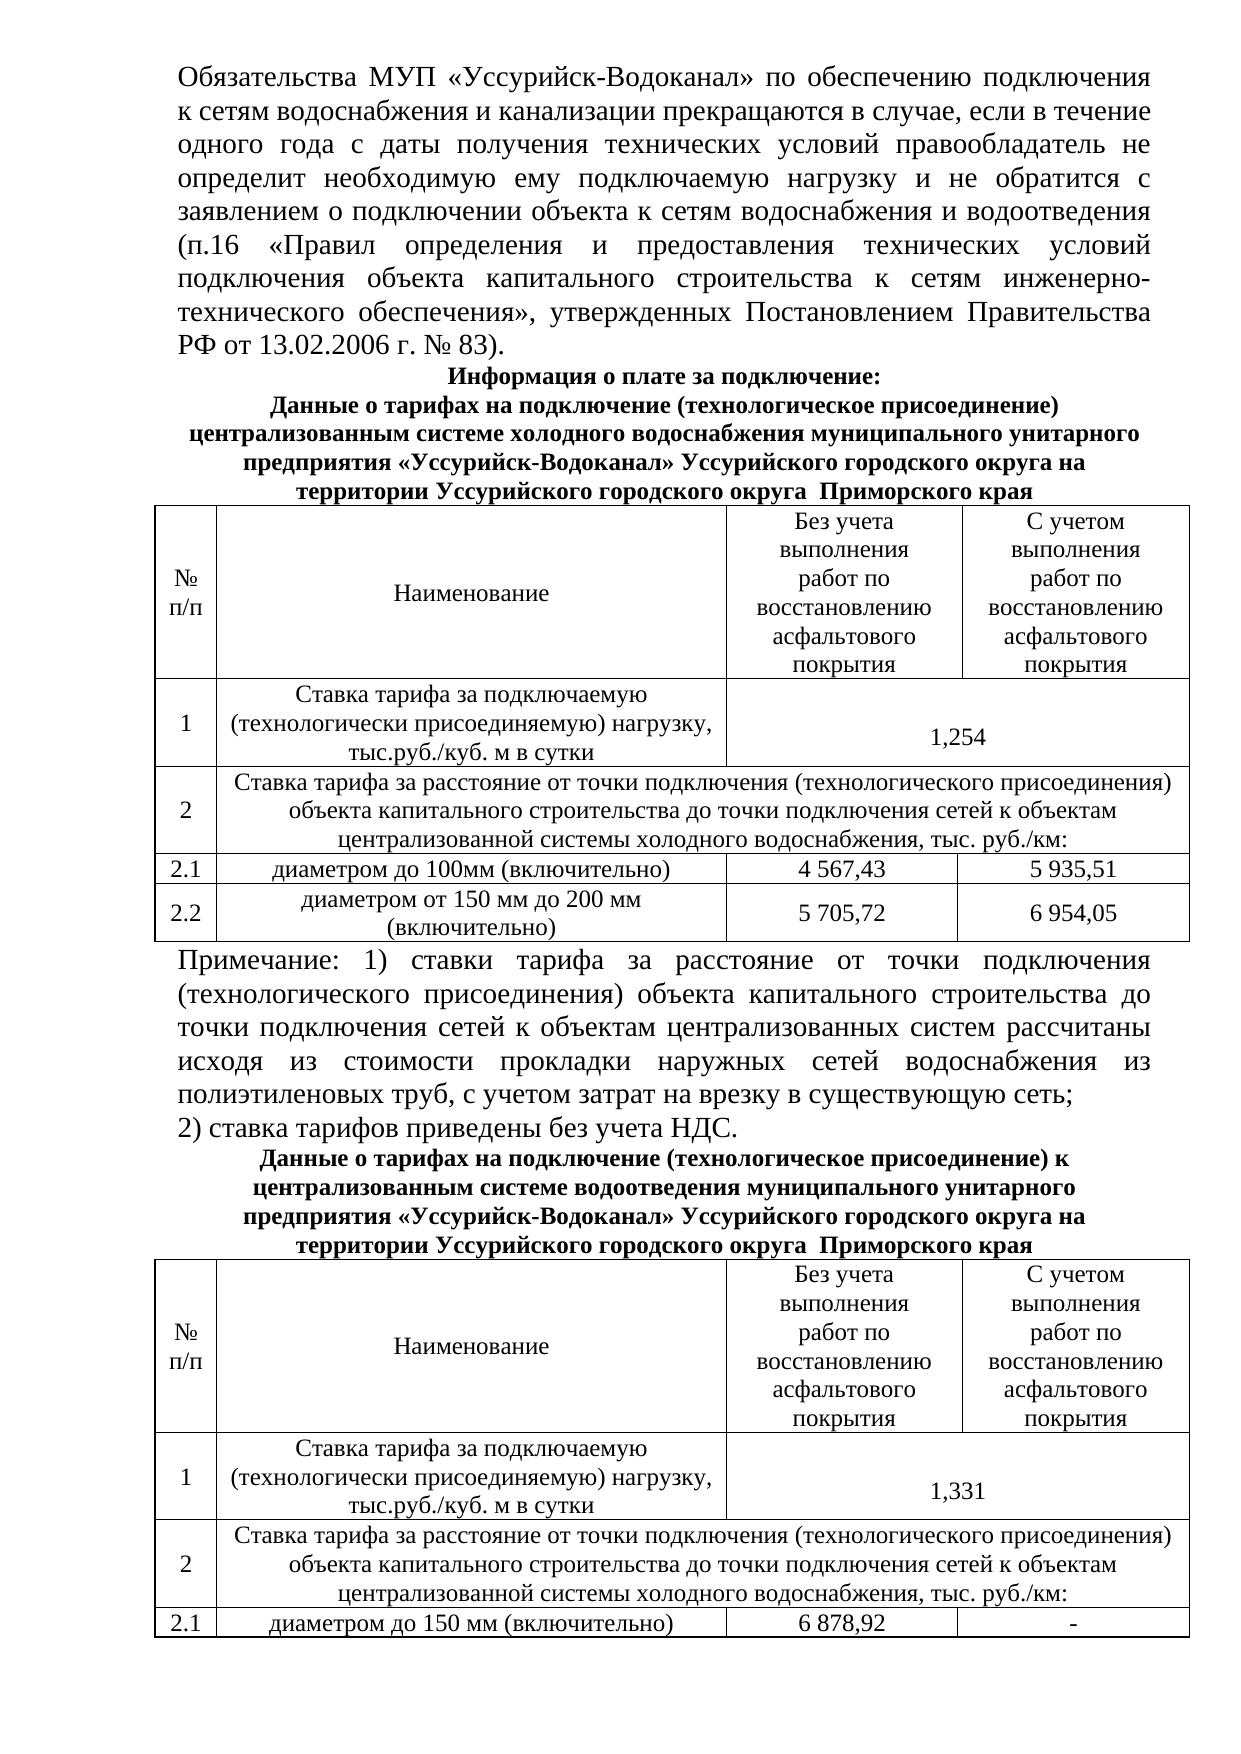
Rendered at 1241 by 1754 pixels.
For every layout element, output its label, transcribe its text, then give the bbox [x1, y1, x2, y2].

table_cell 4 567,43 [727, 854, 957, 883]
table_cell Ставка тарифа за подключаемую (технологически присоединяемую) нагрузку, тыс.руб./куб. м в сутки [217, 1433, 726, 1519]
table_cell 6 878,92 [727, 1608, 957, 1636]
text Данные о тарифах на подключение (технологическое присоединение) централизованным системе холодного водоснабжения муниципального унитарного предприятия «Уссурийск-Водоканал» Уссурийского городского округа на территории Уссурийского городского округа Приморского края [177, 390, 1152, 505]
table_cell 5 935,51 [958, 854, 1189, 883]
text Примечание: 1) ставки тарифа за расстояние от точки подключения (технологического присоединения) объекта капитального строительства до точки подключения сетей к объектам централизованных систем рассчитаны исходя из стоимости прокладки наружных сетей водоснабжения из полиэтиленовых труб, с учетом затрат на врезку в существующую сеть; [177, 942, 1152, 1110]
table_cell Ставка тарифа за расстояние от точки подключения (технологического присоединения) объекта капитального строительства до точки подключения сетей к объектам централизованной системы холодного водоснабжения, тыс. руб./км: [217, 1520, 1189, 1607]
table_cell 1,331 [727, 1433, 1189, 1519]
table_cell диаметром от 150 мм до 200 мм (включительно) [217, 884, 726, 941]
table_header Наименование [217, 1260, 726, 1432]
text Данные о тарифах на подключение (технологическое присоединение) к централизованным системе водоотведения муниципального унитарного предприятия «Уссурийск-Водоканал» Уссурийского городского округа на территории Уссурийского городского округа Приморского края [177, 1143, 1152, 1258]
table_cell 1,254 [727, 679, 1189, 766]
table_cell 2 [156, 1520, 216, 1607]
table_header Наименование [217, 506, 726, 678]
table_cell диаметром до 150 мм (включительно) [217, 1608, 726, 1636]
table_cell - [958, 1608, 1189, 1636]
table_cell 1 [156, 679, 216, 766]
text Обязательства МУП «Уссурийск-Водоканал» по обеспечению подключения к сетям водоснабжения и канализации прекращаются в случае, если в течение одного года с даты получения технических условий правообладатель не определит необходимую ему подключаемую нагрузку и не обратится с заявлением о подключении объекта к сетям водоснабжения и водоотведения (п.16 «Правил определения и предоставления технических условий подключения объекта капитального строительства к сетям инженерно-технического обеспечения», утвержденных Постановлением Правительства РФ от 13.02.2006 г. № 83). [177, 59, 1152, 361]
table_cell 6 954,05 [958, 884, 1189, 941]
table_cell 1 [156, 1433, 216, 1519]
table_cell 2.1 [156, 1608, 216, 1636]
table_cell Ставка тарифа за подключаемую (технологически присоединяемую) нагрузку, тыс.руб./куб. м в сутки [217, 679, 726, 766]
table_cell диаметром до 100мм (включительно) [217, 854, 726, 883]
table_cell 2.1 [156, 854, 216, 883]
table_cell 5 705,72 [727, 884, 957, 941]
table_header № п/п [156, 506, 216, 678]
table_cell 2.2 [156, 884, 216, 941]
text Информация о плате за подключение: [177, 361, 1152, 390]
text 2) ставка тарифов приведены без учета НДС. [177, 1110, 1152, 1143]
table_header С учетом выполнения работ по восстановлению асфальтового покрытия [963, 1260, 1189, 1432]
table_header С учетом выполнения работ по восстановлению асфальтового покрытия [963, 506, 1189, 678]
table_header Без учета выполнения работ по восстановлению асфальтового покрытия [727, 1260, 962, 1432]
table_header Без учета выполнения работ по восстановлению асфальтового покрытия [727, 506, 962, 678]
table_cell 2 [156, 767, 216, 853]
table_header № п/п [156, 1260, 216, 1432]
table_cell Ставка тарифа за расстояние от точки подключения (технологического присоединения) объекта капитального строительства до точки подключения сетей к объектам централизованной системы холодного водоснабжения, тыс. руб./км: [217, 767, 1189, 853]
